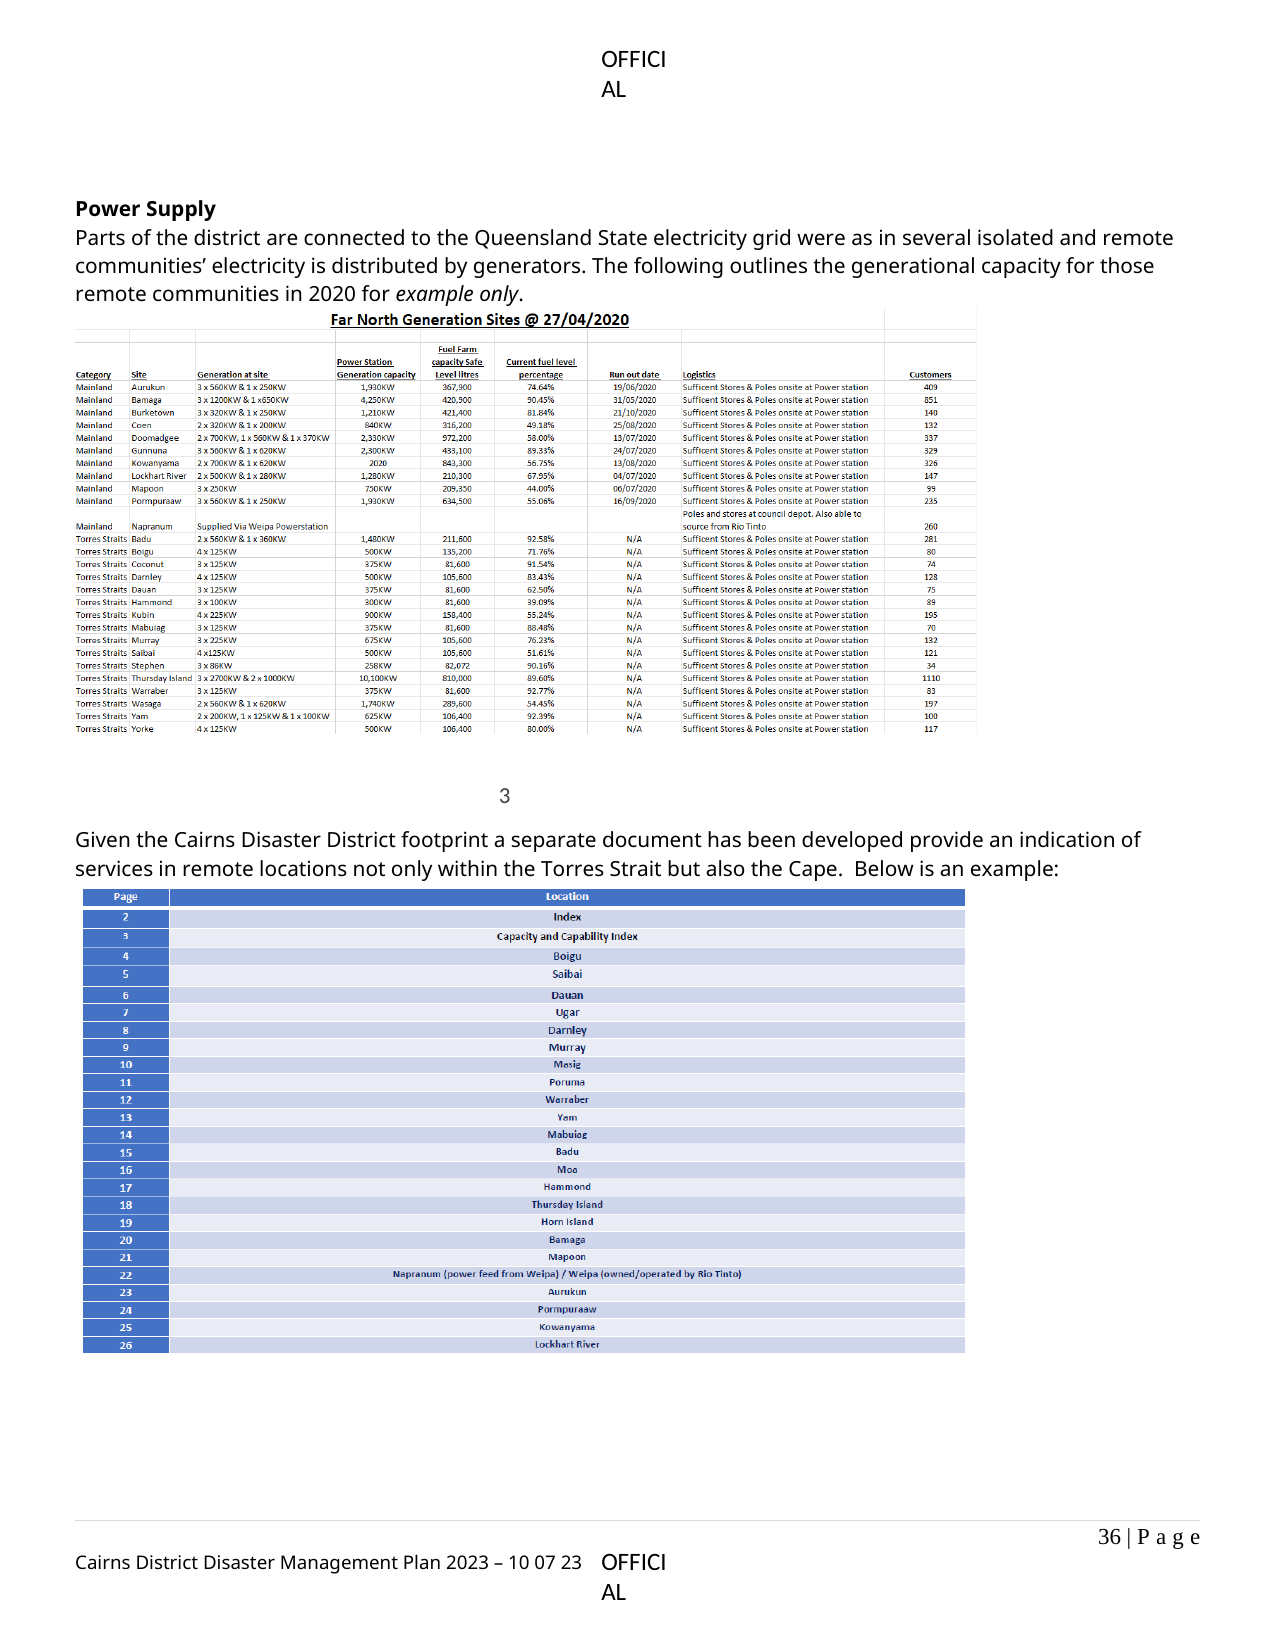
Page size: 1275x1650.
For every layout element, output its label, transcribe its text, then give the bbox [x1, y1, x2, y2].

text Power Supply [75, 194, 1200, 223]
picture [75, 308, 977, 734]
text Parts of the district are connected to the Queensland State electricity grid were as in several isolated and remote communities’ electricity is distributed by generators. The following outlines the generational capacity for those remote communities in 2020 for example only. [75, 223, 1200, 308]
text Given the Cairns Disaster District footprint a separate document has been developed provide an indication of services in remote locations not only within the Torres Strait but also the Cape. Below is an example: [75, 825, 1200, 882]
picture [75, 882, 976, 1361]
